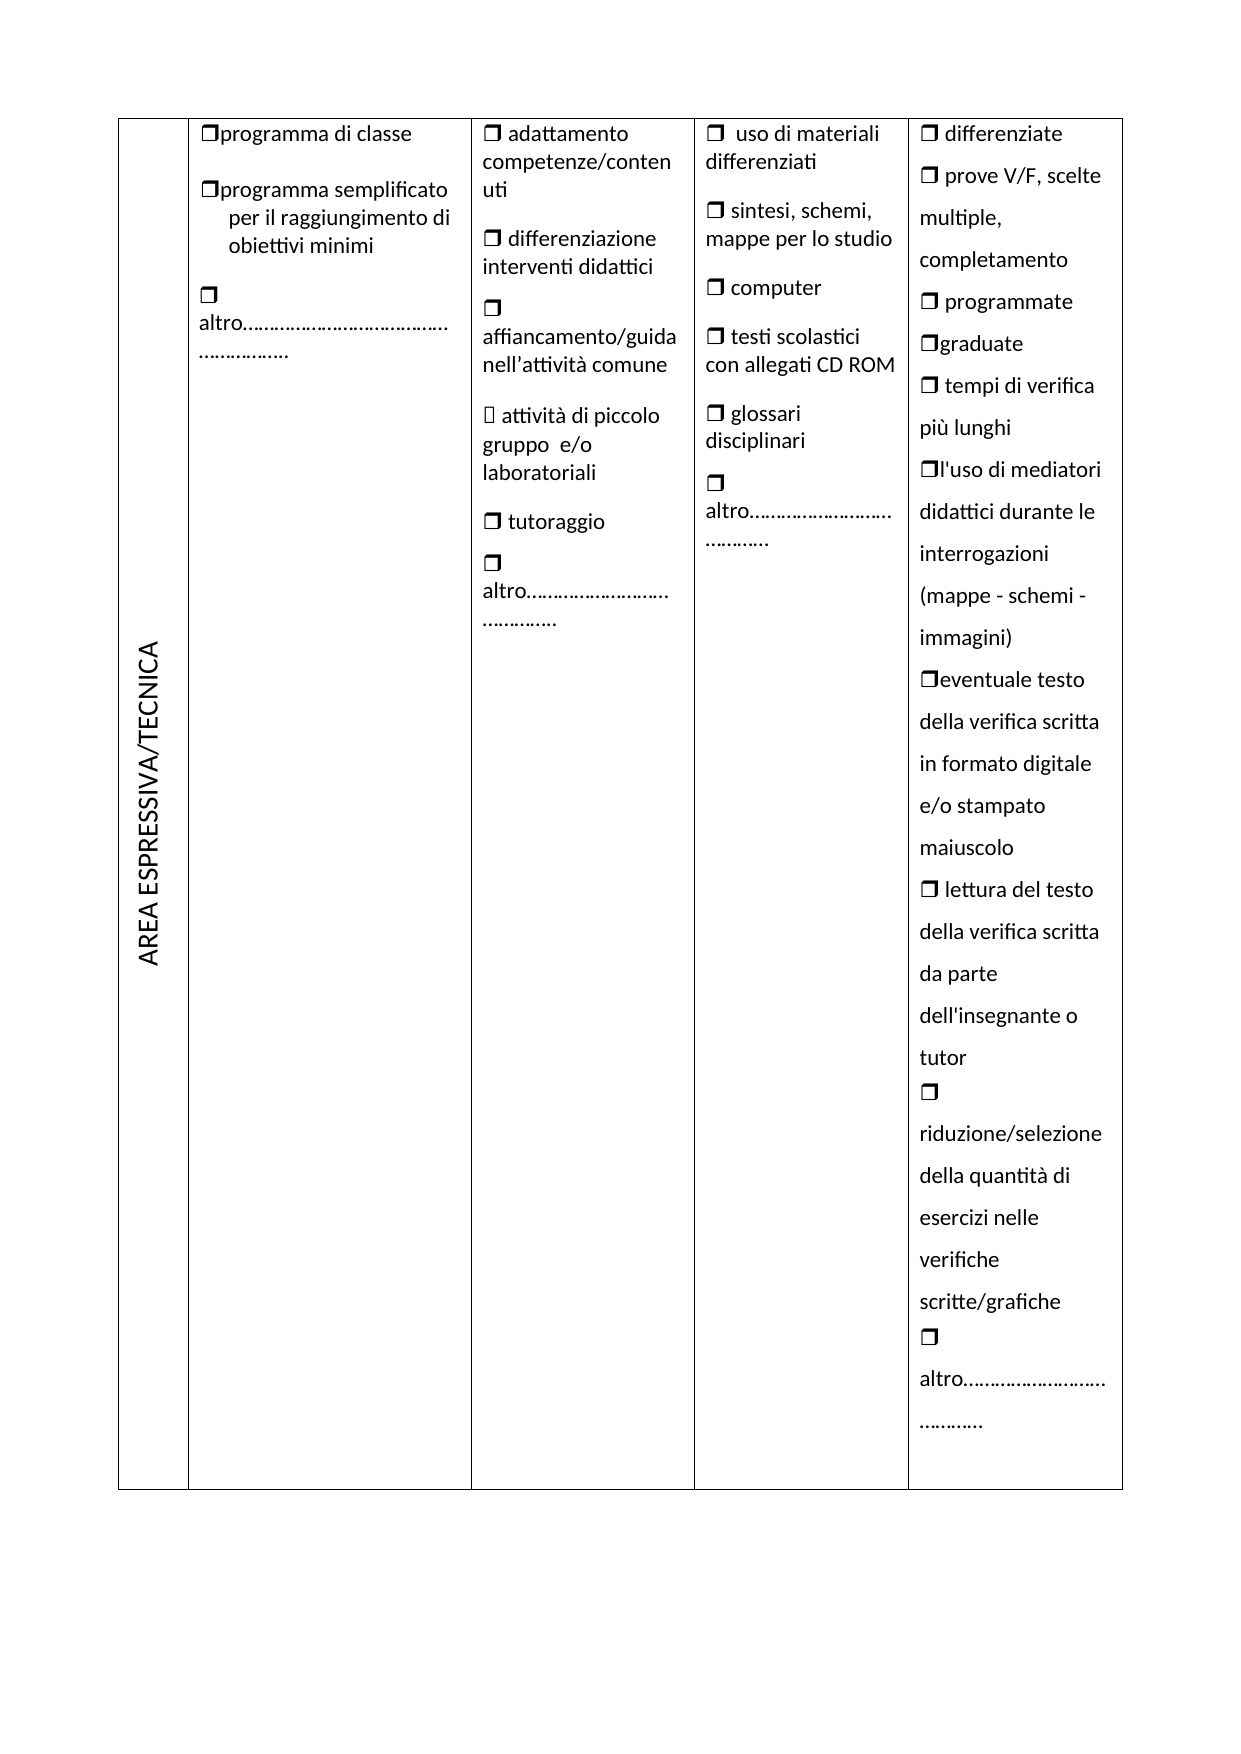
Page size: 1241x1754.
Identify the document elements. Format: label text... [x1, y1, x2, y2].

table_cell AREA ESPRESSIVA/TECNICA [119, 119, 188, 1489]
table_cell differenziate prove V/F, scelte multiple, completamento programmate graduate tempi di verifica più lunghi l'uso di mediatori didattici durante le interrogazioni (mappe - schemi - immagini) eventuale testo della verifica scritta in formato digitale e/o stampato maiuscolo lettura del testo della verifica scritta da parte dell'insegnante o tutor riduzione/selezione della quantità di esercizi nelle verifiche scritte/grafiche altro………………………………… [909, 119, 1122, 1489]
table_cell uso di materiali differenziati sintesi, schemi, mappe per lo studio computer testi scolastici con allegati CD ROM glossari disciplinari altro………………………………… [695, 119, 908, 1489]
table_cell programma di classe programma semplificato per il raggiungimento di obiettivi minimi altro……………………………………………….. [189, 119, 471, 1489]
table_cell adattamento competenze/contenuti differenziazione interventi didattici affiancamento/guida nell’attività comune  attività di piccolo gruppo e/o laboratoriali tutoraggio altro………………………………….. [472, 119, 694, 1489]
